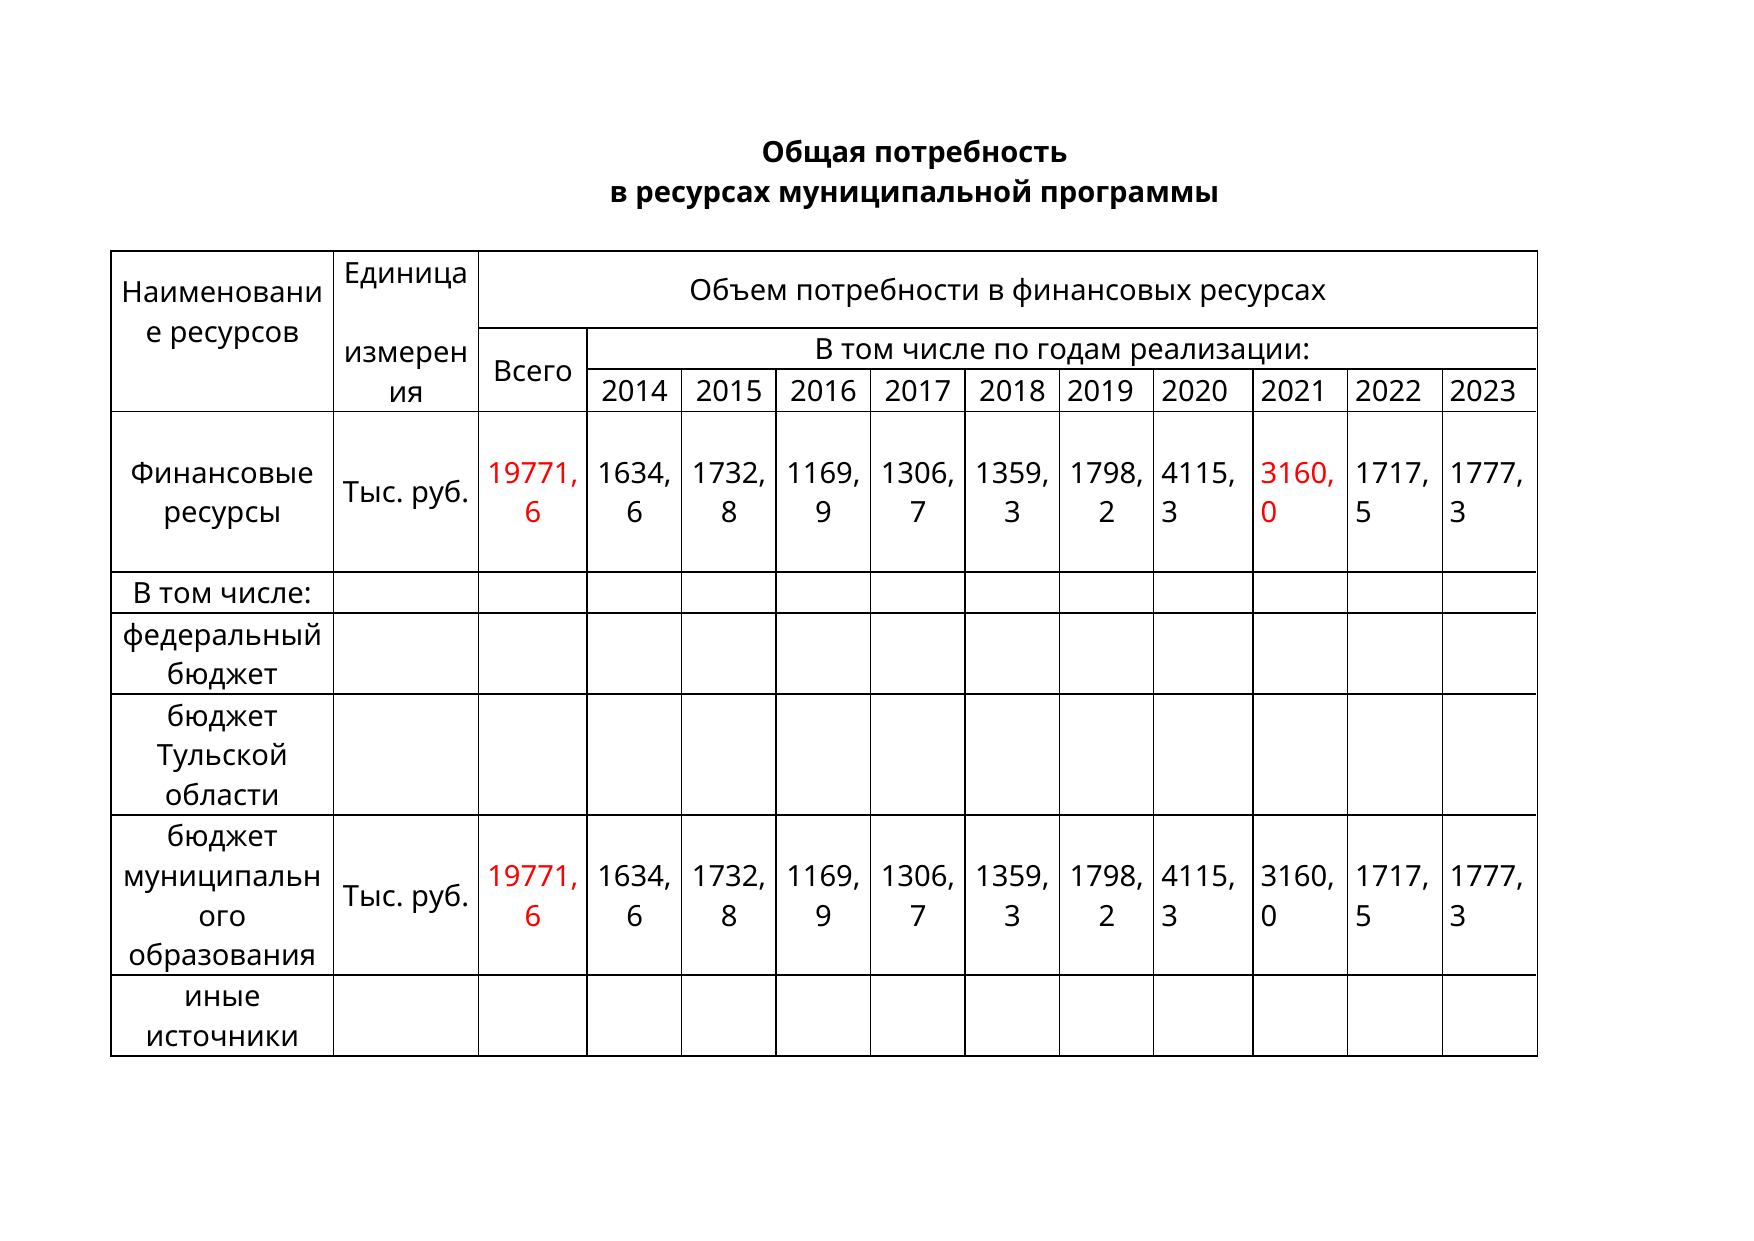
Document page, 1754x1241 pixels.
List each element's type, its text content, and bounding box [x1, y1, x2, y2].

table_cell [871, 976, 964, 1055]
table_cell [871, 695, 964, 814]
table_cell [871, 614, 964, 693]
table_cell 1717,5 [1348, 412, 1442, 571]
table_cell В том числе по годам реализации: [588, 329, 1537, 368]
table_cell [1348, 614, 1442, 693]
text в ресурсах муниципальной программы [118, 171, 1636, 211]
table_cell [777, 614, 870, 693]
table_cell Всего [479, 329, 586, 411]
table_cell 2018 [966, 370, 1059, 411]
table_cell 1798,2 [1060, 412, 1153, 571]
table_cell 4115,3 [1154, 816, 1252, 974]
table_cell 1634,6 [588, 412, 681, 571]
table_cell 1798,2 [1060, 816, 1153, 974]
table_cell Тыс. руб. [334, 816, 478, 974]
table_cell В том числе: [112, 573, 333, 612]
table_cell [588, 573, 681, 612]
table_cell [1443, 974, 1537, 1055]
table_cell 19771,6 [479, 412, 586, 571]
table_cell [682, 695, 775, 814]
text Общая потребность [118, 131, 1636, 171]
table_cell [479, 976, 586, 1055]
table_cell [966, 614, 1059, 693]
table_cell [1154, 695, 1252, 814]
table_cell [1348, 976, 1442, 1055]
table_cell [777, 695, 870, 814]
table_cell [777, 976, 870, 1055]
table_cell 1359,3 [966, 816, 1059, 974]
table_cell 2023 [1443, 368, 1537, 411]
table_cell [1154, 976, 1252, 1055]
table_cell [1060, 614, 1153, 693]
table_cell [966, 573, 1059, 612]
table_cell [588, 695, 681, 814]
table_cell [1348, 695, 1442, 814]
table_cell [1348, 573, 1442, 612]
table_cell Тыс. руб. [334, 412, 478, 571]
table_cell [588, 976, 681, 1055]
table_cell 3160,0 [1254, 816, 1347, 974]
table_cell 19771,6 [479, 816, 586, 974]
table_cell [682, 976, 775, 1055]
table_cell [1154, 614, 1252, 693]
table_cell 1634,6 [588, 816, 681, 974]
table_cell 4115,3 [1154, 412, 1252, 571]
table_cell 1306,7 [871, 816, 964, 974]
table_cell [479, 614, 586, 693]
table_cell 2014 [588, 370, 681, 411]
table_header Наименование ресурсов [112, 252, 333, 411]
table_cell бюджет муниципального образования [112, 816, 333, 974]
table_cell [1254, 976, 1347, 1055]
table_cell 2016 [777, 370, 870, 411]
table_cell 3160,0 [1254, 412, 1347, 571]
table_cell 2019 [1060, 370, 1153, 411]
table_cell [1060, 976, 1153, 1055]
table_cell 1777,3 [1443, 411, 1537, 571]
table_cell [1443, 693, 1537, 814]
table_cell [334, 695, 478, 814]
table_cell [479, 695, 586, 814]
table_cell [334, 976, 478, 1055]
table_cell [334, 614, 478, 693]
table_cell 2015 [682, 370, 775, 411]
table_cell 2020 [1154, 370, 1252, 411]
table_cell [966, 695, 1059, 814]
table_cell [1060, 695, 1153, 814]
table_cell 1169,9 [777, 816, 870, 974]
table_cell [1254, 695, 1347, 814]
table_cell [479, 573, 586, 612]
table_cell 1732,8 [682, 816, 775, 974]
table_cell [1254, 614, 1347, 693]
table_cell федеральный бюджет [112, 614, 333, 693]
table_cell 2022 [1348, 370, 1442, 411]
table_cell [777, 573, 870, 612]
table_cell [1443, 612, 1537, 693]
table_cell 2017 [871, 370, 964, 411]
table_header Объем потребности в финансовых ресурсах [479, 252, 1537, 327]
table_cell 1169,9 [777, 412, 870, 571]
table_cell [334, 573, 478, 612]
table_header Единица измерения [334, 252, 478, 411]
table_cell 1306,7 [871, 412, 964, 571]
table_cell 1777,3 [1443, 814, 1537, 974]
table_cell [1254, 573, 1347, 612]
table_cell бюджет Тульской области [112, 695, 333, 814]
table_cell [682, 573, 775, 612]
table_cell [966, 976, 1059, 1055]
table_cell [1154, 573, 1252, 612]
table_cell [871, 573, 964, 612]
table_cell [1060, 573, 1153, 612]
table_cell 1359,3 [966, 412, 1059, 571]
table_cell иные источники [112, 976, 333, 1055]
table_cell [1443, 571, 1537, 612]
table_cell [588, 614, 681, 693]
table_cell 1732,8 [682, 412, 775, 571]
table_cell Финансовые ресурсы [112, 412, 333, 571]
table_cell [682, 614, 775, 693]
table_cell 2021 [1254, 370, 1347, 411]
table_cell 1717,5 [1348, 816, 1442, 974]
